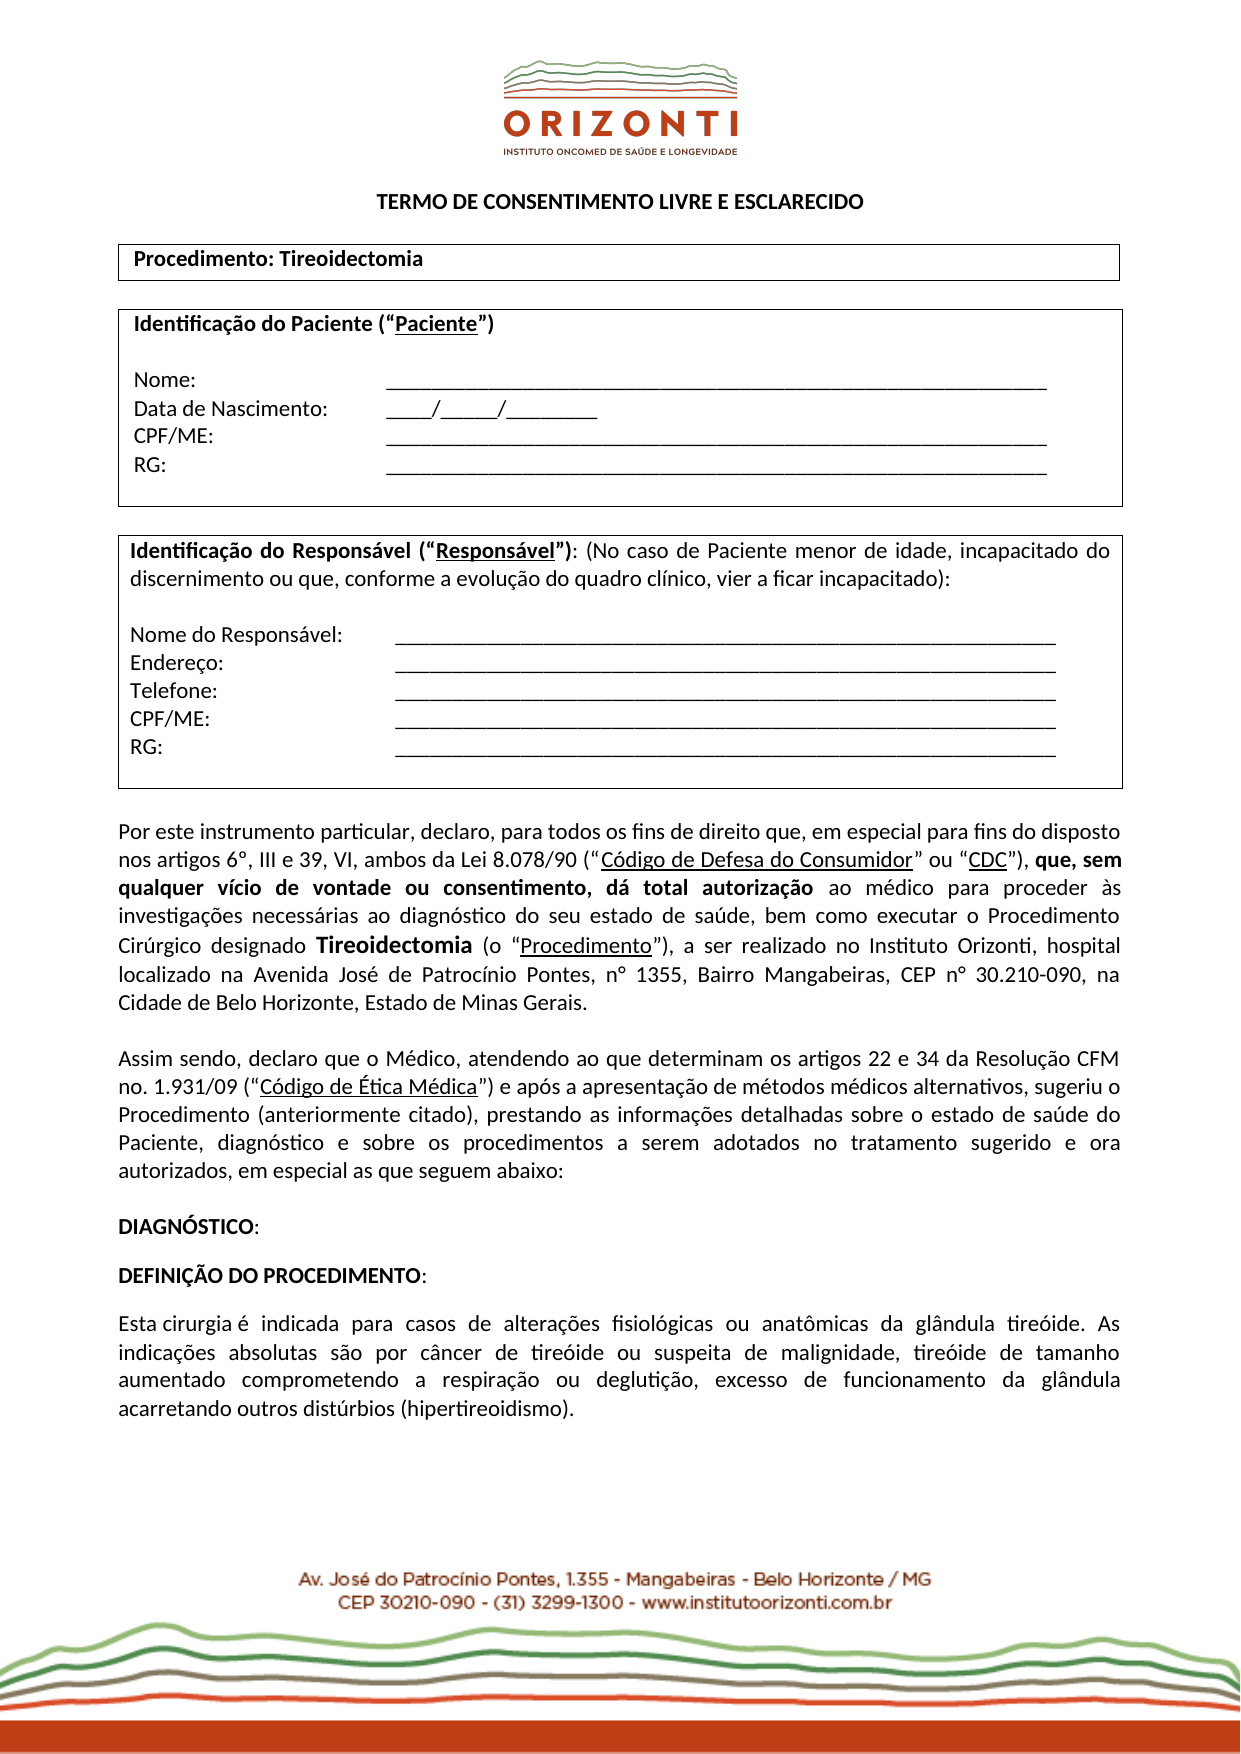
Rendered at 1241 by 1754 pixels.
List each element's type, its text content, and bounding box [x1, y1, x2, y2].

table_header Identificação do Responsável (“Responsável”): (No caso de Paciente menor de idade, incapacitado do discernimento ou que, conforme a evolução do quadro clínico, vier a ficar incapacitado): [119, 536, 1122, 620]
table_cell RG: [119, 732, 384, 788]
text TERMO DE CONSENTIMENTO LIVRE E ESCLARECIDO [118, 187, 1122, 215]
table_cell __________________________________________________________ [384, 676, 1122, 704]
table_cell RG: [119, 450, 371, 506]
table_cell Nome do Responsável: [119, 620, 384, 648]
table_cell __________________________________________________________ [371, 366, 1122, 394]
table_cell Endereço: [119, 648, 384, 676]
text DIAGNÓSTICO: [118, 1212, 1122, 1240]
text Esta cirurgia é indicada para casos de alterações fisiológicas ou anatômicas da glândula tireóide. As indicações absolutas são por câncer de tireóide ou suspeita de malignidade, tireóide de tamanho aumentado comprometendo a respiração ou deglutição, excesso de funcionamento da glândula acarretando outros distúrbios (hipertireoidismo). [118, 1309, 1122, 1422]
table_cell __________________________________________________________ [371, 450, 1122, 506]
table_cell __________________________________________________________ [384, 648, 1122, 676]
picture [0, 1571, 1241, 1754]
table_cell __________________________________________________________ [384, 704, 1122, 732]
table_header Identificação do Paciente (“Paciente”) [119, 310, 1122, 366]
table_cell __________________________________________________________ [384, 620, 1122, 648]
table_cell Nome: [119, 366, 371, 394]
table_cell Data de Nascimento: [119, 394, 371, 422]
table_cell ____/_____/________ [371, 394, 1122, 422]
table_header Procedimento: Tireoidectomia [119, 245, 1119, 279]
text DEFINIÇÃO DO PROCEDIMENTO: [118, 1261, 1122, 1289]
table_cell CPF/ME: [119, 422, 371, 450]
text Assim sendo, declaro que o Médico, atendendo ao que determinam os artigos 22 e 34 da Resolução CFM no. 1.931/09 (“Código de Ética Médica”) e após a apresentação de métodos médicos alternativos, sugeriu o Procedimento (anteriormente citado), prestando as informações detalhadas sobre o estado de saúde do Paciente, diagnóstico e sobre os procedimentos a serem adotados no tratamento sugerido e ora autorizados, em especial as que seguem abaixo: [118, 1044, 1122, 1184]
table_cell __________________________________________________________ [371, 422, 1122, 450]
text Por este instrumento particular, declaro, para todos os fins de direito que, em especial para fins do disposto nos artigos 6º, III e 39, VI, ambos da Lei 8.078/90 (“Código de Defesa do Consumidor” ou “CDC”), que, sem qualquer vício de vontade ou consentimento, dá total autorização ao médico para proceder às investigações necessárias ao diagnóstico do seu estado de saúde, bem como executar o Procedimento Cirúrgico designado Tireoidectomia (o “Procedimento”), a ser realizado no Instituto Orizonti, hospital localizado na Avenida José de Patrocínio Pontes, n° 1355, Bairro Mangabeiras, CEP n° 30.210-090, na Cidade de Belo Horizonte, Estado de Minas Gerais. [118, 817, 1122, 1016]
picture [500, 53, 740, 160]
table_cell Telefone: [119, 676, 384, 704]
table_cell __________________________________________________________ [384, 732, 1122, 788]
table_cell CPF/ME: [119, 704, 384, 732]
